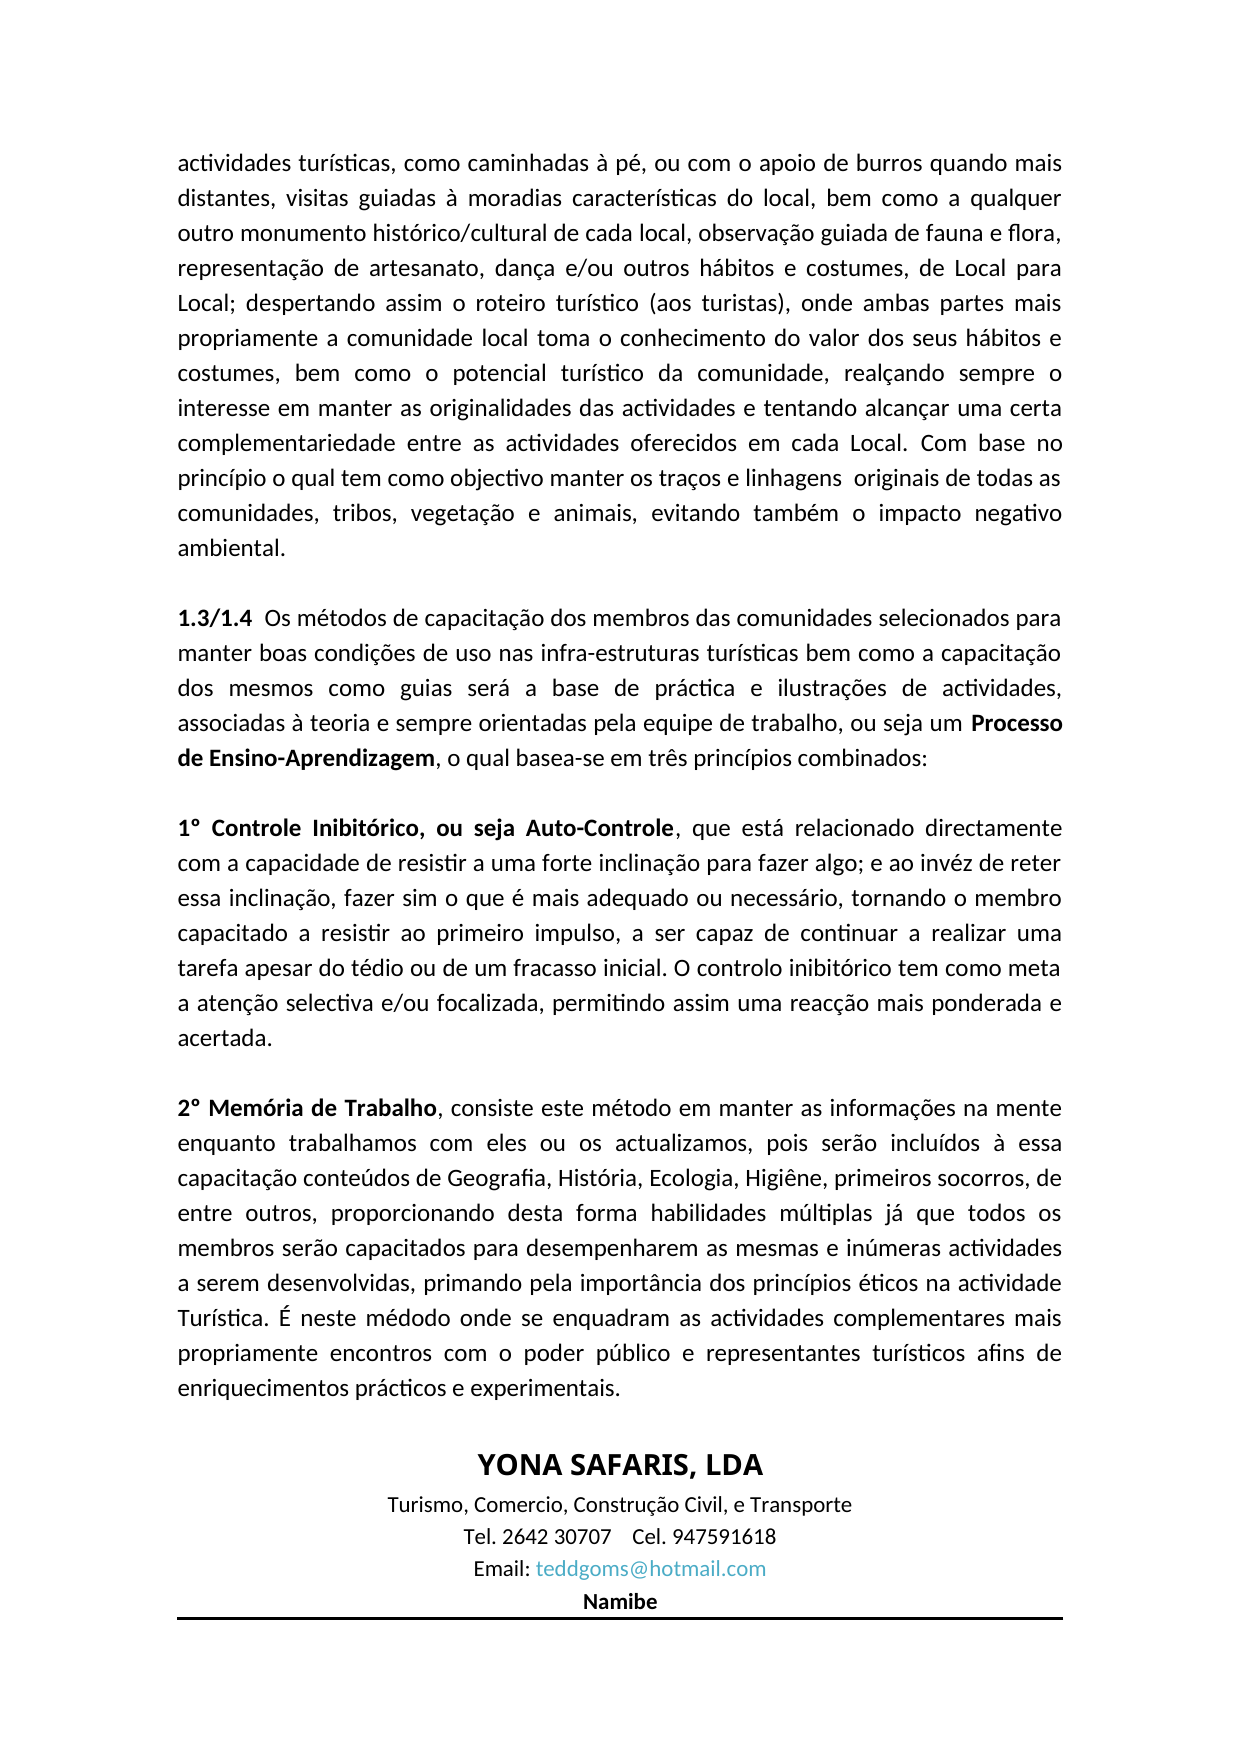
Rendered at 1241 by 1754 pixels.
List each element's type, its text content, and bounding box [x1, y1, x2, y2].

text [177, 148, 1063, 563]
text 2º Memória de Trabalho, consiste este método em manter as informações na mente enquanto trabalhamos com eles ou os actualizamos, pois serão incluídos à essa capacitação conteúdos de Geografia, História, Ecologia, Higiêne, primeiros socorros, de entre outros, proporcionando desta forma habilidades múltiplas já que todos os membros serão capacitados para desempenharem as mesmas e inúmeras actividades a serem desenvolvidas, primando pela importância dos princípios éticos na actividade Turística. É neste médodo onde se enquadram as actividades complementares mais propriamente encontros com o poder público e representantes turísticos afins de enriquecimentos prácticos e experimentais. [177, 1093, 1063, 1403]
text 1.3/1.4 Os métodos de capacitação dos membros das comunidades selecionados para manter boas condições de uso nas infra-estruturas turísticas bem como a capacitação dos mesmos como guias será a base de práctica e ilustrações de actividades, associadas à teoria e sempre orientadas pela equipe de trabalho, ou seja um Processo de Ensino-Aprendizagem, o qual basea-se em três princípios combinados: [177, 603, 1063, 773]
text 1º Controle Inibitórico, ou seja Auto-Controle, que está relacionado directamente com a capacidade de resistir a uma forte inclinação para fazer algo; e ao invéz de reter essa inclinação, fazer sim o que é mais adequado ou necessário, tornando o membro capacitado a resistir ao primeiro impulso, a ser capaz de continuar a realizar uma tarefa apesar do tédio ou de um fracasso inicial. O controlo inibitórico tem como meta a atenção selectiva e/ou focalizada, permitindo assim uma reacção mais ponderada e acertada. [177, 813, 1063, 1053]
